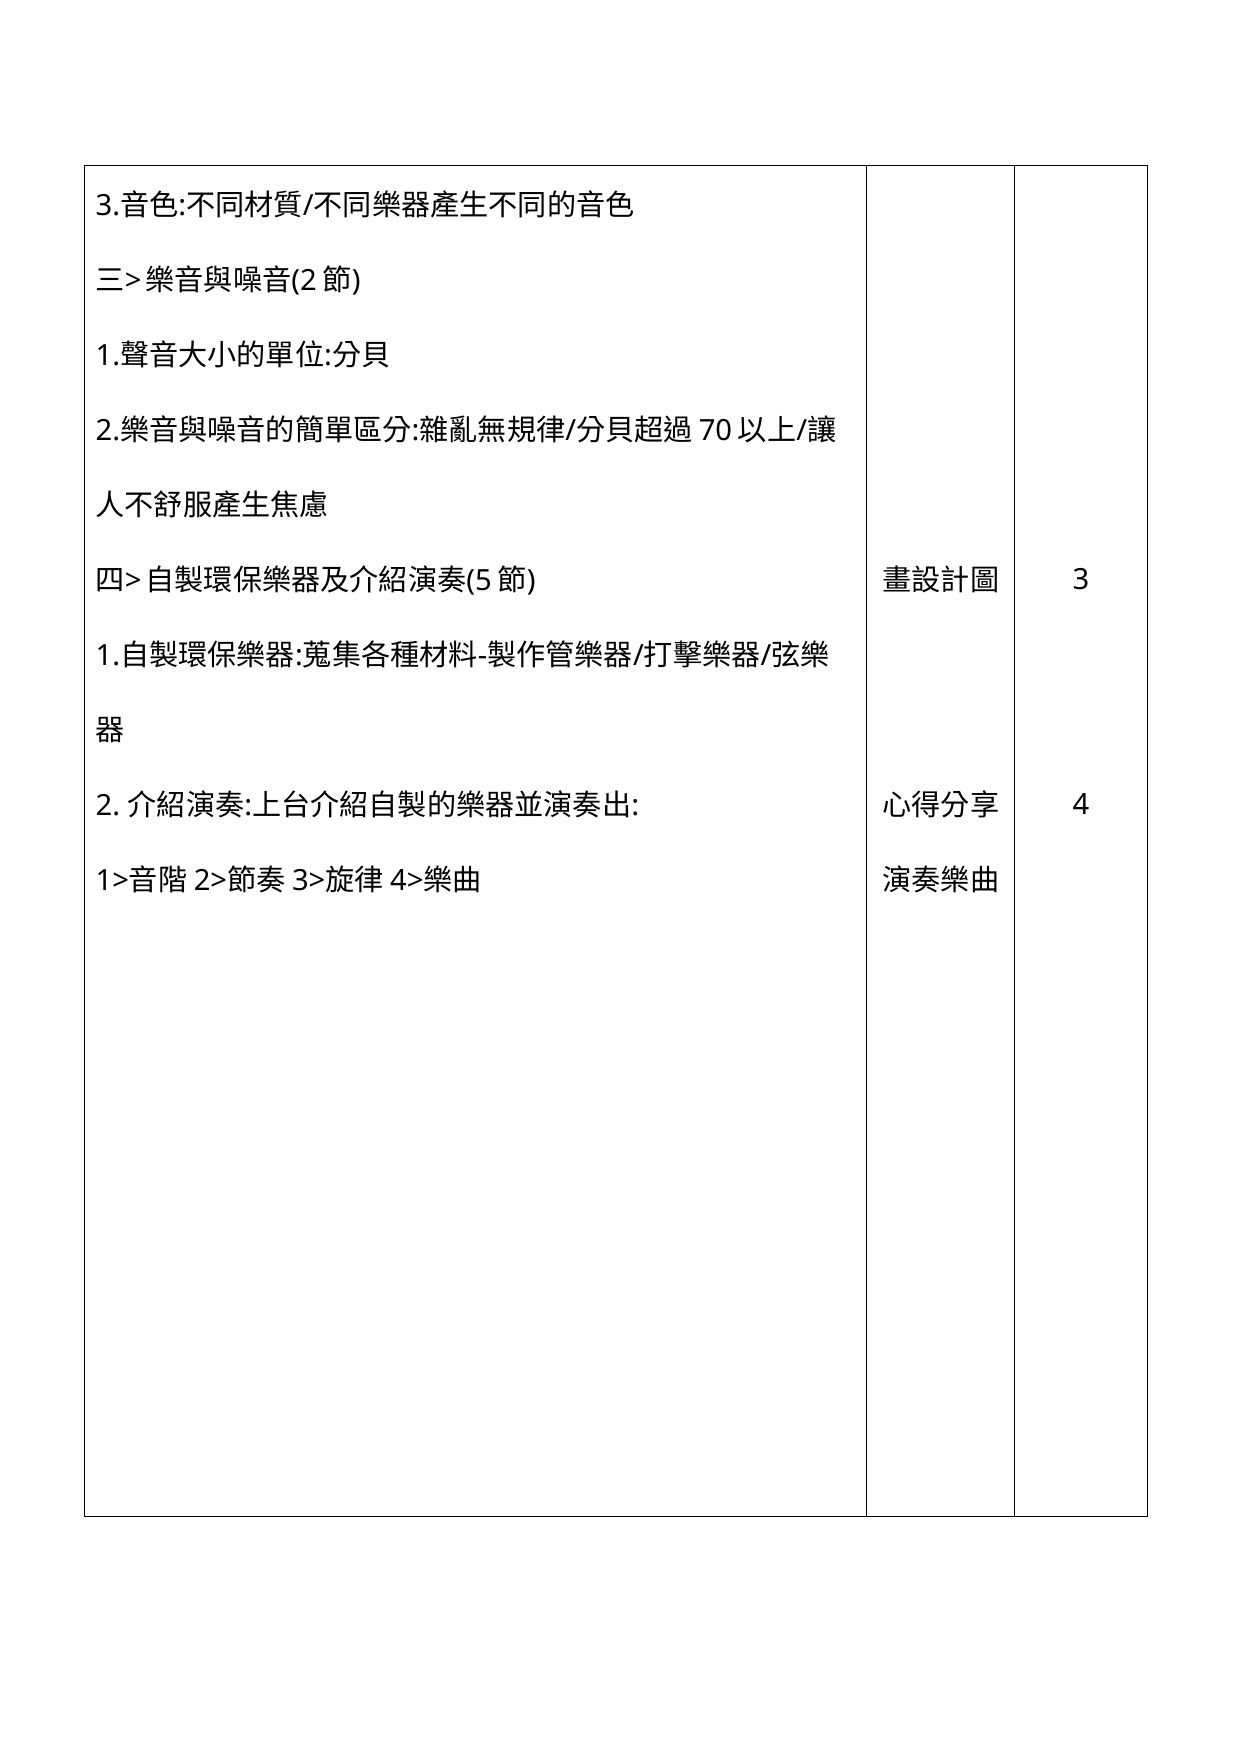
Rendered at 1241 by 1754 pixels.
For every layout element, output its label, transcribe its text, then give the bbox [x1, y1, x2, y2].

table_cell 3 4 [1015, 166, 1147, 1516]
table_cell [85, 166, 866, 1516]
table_cell 畫設計圖 心得分享 演奏樂曲 [867, 166, 1014, 1516]
